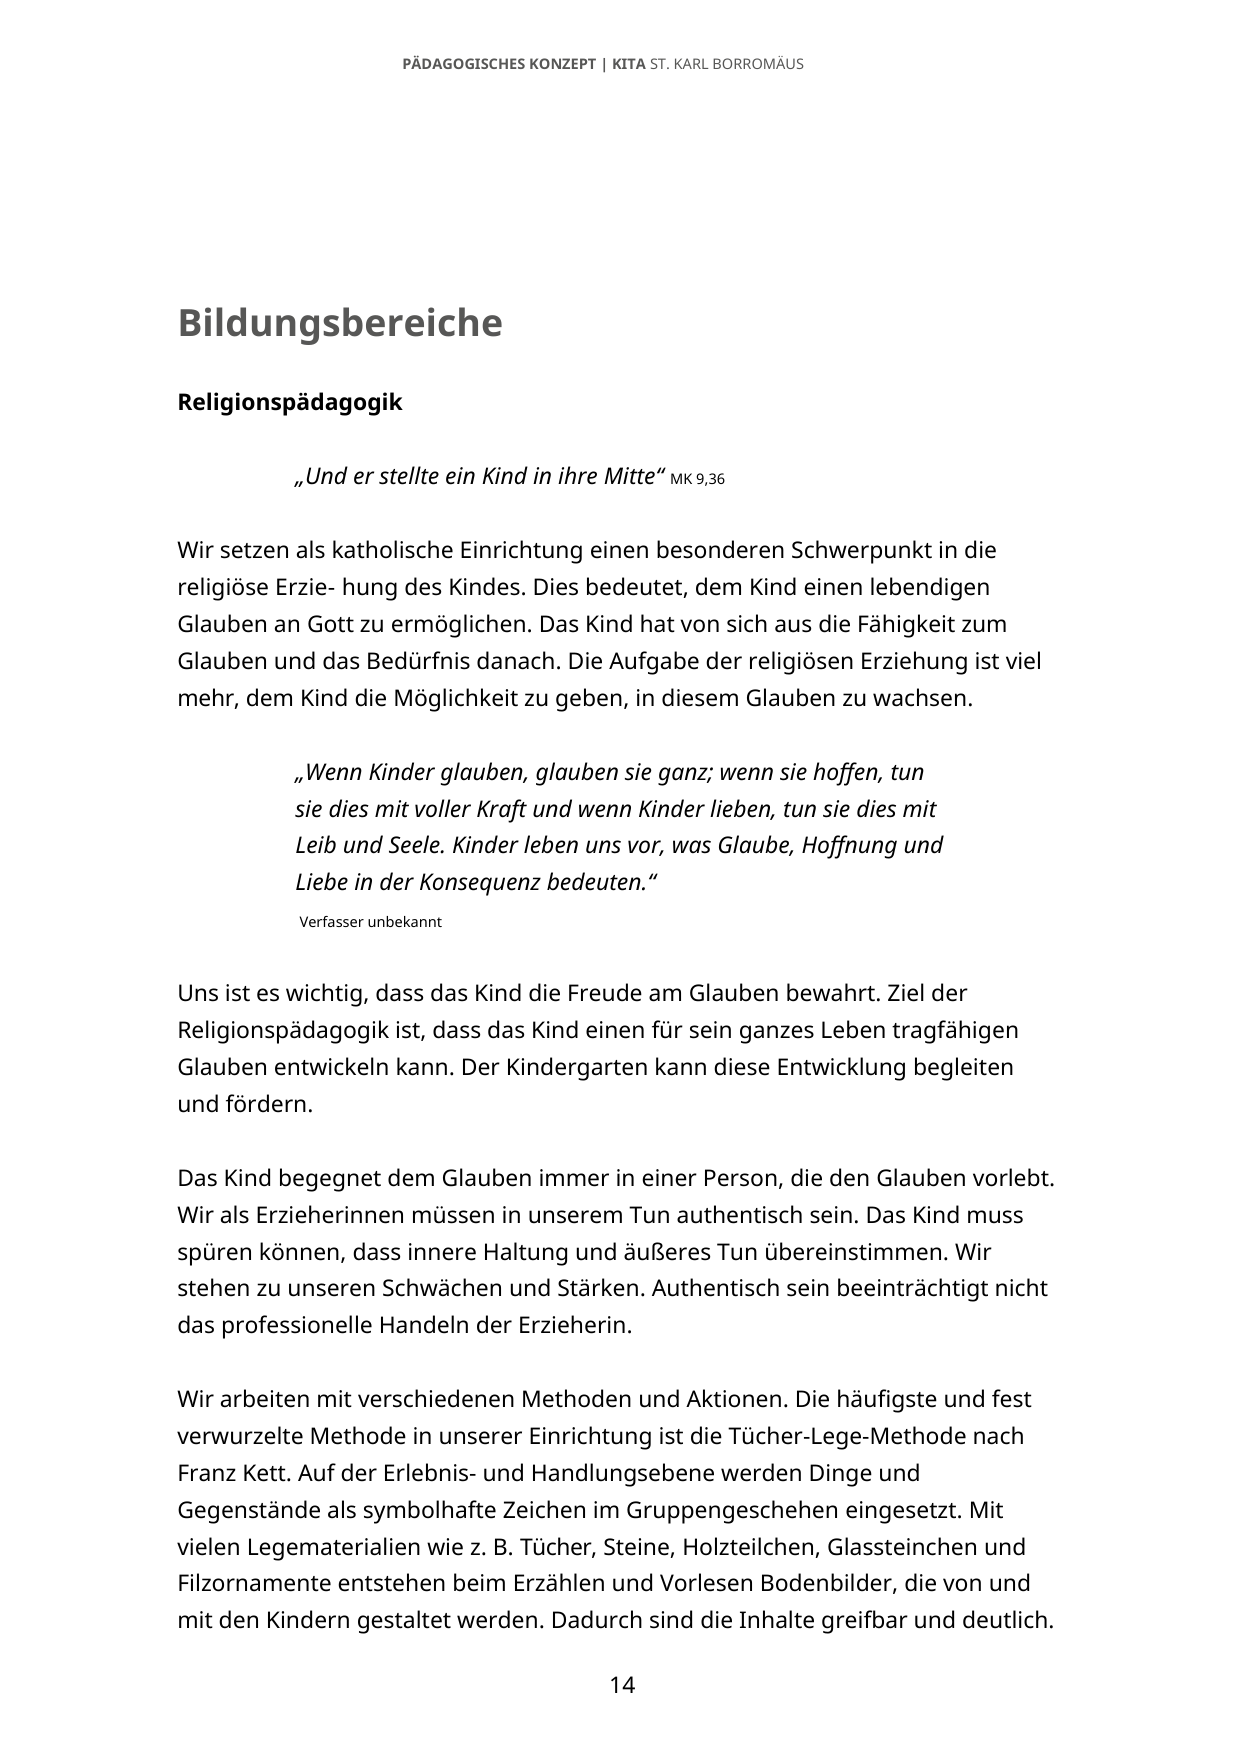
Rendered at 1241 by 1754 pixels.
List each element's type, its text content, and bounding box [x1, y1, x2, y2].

subtitle Bildungsbereiche [177, 296, 1111, 347]
subtitle Religionspädagogik [177, 386, 1111, 417]
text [177, 1383, 1056, 1635]
text Uns ist es wichtig, dass das Kind die Freude am Glauben bewahrt. Ziel der Religionspädagogik ist, dass das Kind einen für sein ganzes Leben tragfähigen Glauben entwickeln kann. Der Kindergarten kann diese Entwicklung begleiten und fördern. [177, 977, 1056, 1119]
text Das Kind begegnet dem Glauben immer in einer Person, die den Glauben vorlebt. Wir als Erzieherinnen müssen in unserem Tun authentisch sein. Das Kind muss spüren können, dass innere Haltung und äußeres Tun übereinstimmen. Wir stehen zu unseren Schwächen und Stärken. Authentisch sein beeinträchtigt nicht das professionelle Handeln der Erzieherin. [177, 1162, 1056, 1340]
text Wir setzen als katholische Einrichtung einen besonderen Schwerpunkt in die religiöse Erzie- hung des Kindes. Dies bedeutet, dem Kind einen lebendigen Glauben an Gott zu ermöglichen. Das Kind hat von sich aus die Fähigkeit zum Glauben und das Bedürfnis danach. Die Aufgabe der religiösen Erziehung ist viel mehr, dem Kind die Möglichkeit zu geben, in diesem Glauben zu wachsen. [177, 534, 1056, 713]
text „Wenn Kinder glauben, glauben sie ganz; wenn sie hoffen, tun sie dies mit voller Kraft und wenn Kinder lieben, tun sie dies mit Leib und Seele. Kinder leben uns vor, was Glaube, Hoffnung und Liebe in der Konsequenz bedeuten.“ [295, 756, 959, 897]
text Verfasser unbekannt [299, 912, 1111, 932]
text „Und er stellte ein Kind in ihre Mitte“ MK 9,36 [295, 460, 1111, 491]
